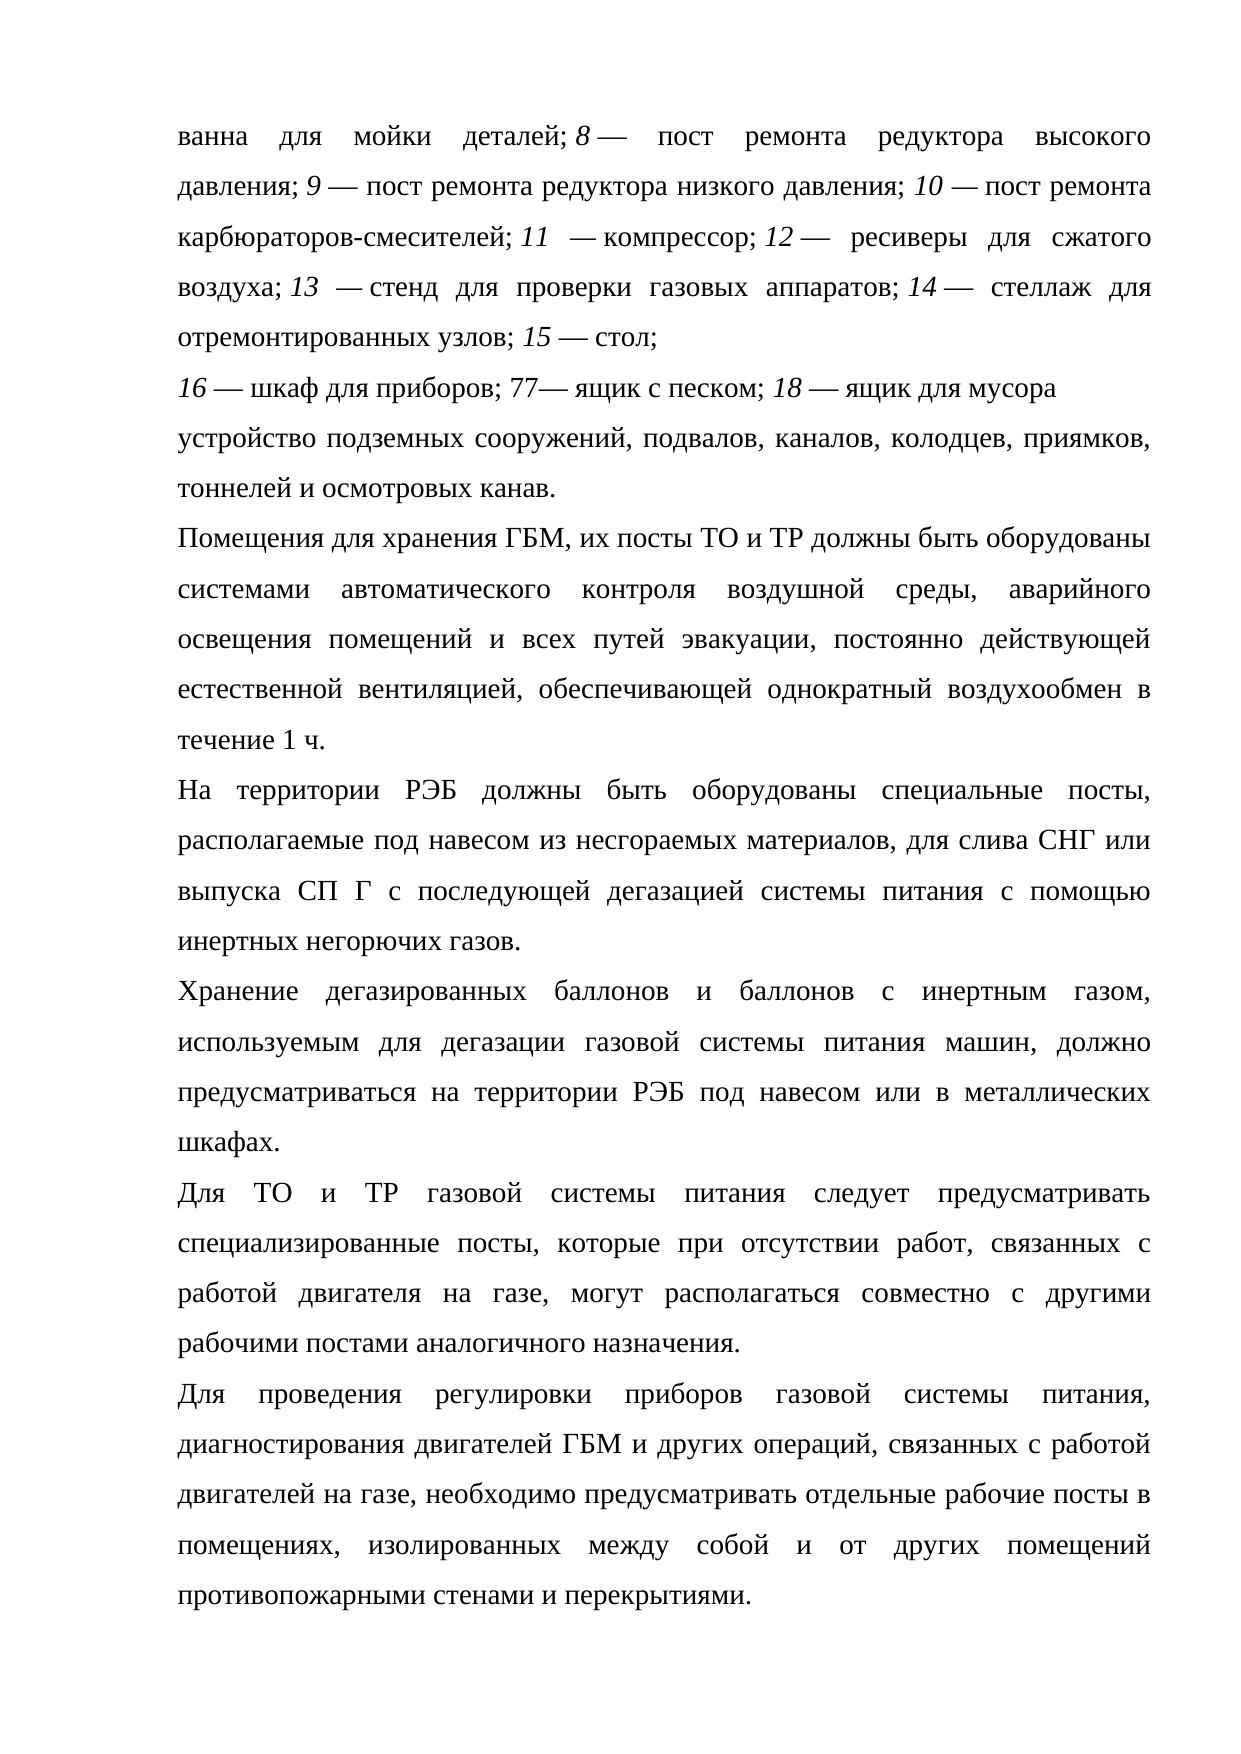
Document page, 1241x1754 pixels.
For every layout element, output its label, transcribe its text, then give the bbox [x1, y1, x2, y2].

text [177, 118, 1152, 353]
text Для проведения регулировки приборов газовой системы питания, диагностирования двигателей ГБМ и других операций, связанных с работой двигателей на газе, необходимо предусматривать отдельные рабочие посты в помещениях, изолированных между собой и от других помещений противопожарными стенами и перекрытиями. [177, 1376, 1152, 1611]
text устройство подземных сооружений, подвалов, каналов, колодцев, приямков, тоннелей и осмотровых канав. [177, 420, 1152, 504]
text На территории РЭБ должны быть оборудованы специальные посты, располагаемые под навесом из несгораемых материалов, для слива СНГ или выпуска СП Г с последующей дегазацией системы питания с помощью инертных негорючих газов. [177, 772, 1152, 957]
text Помещения для хранения ГБМ, их посты ТО и ТР должны быть оборудованы системами автоматического контроля воздушной среды, аварийного освещения помещений и всех путей эвакуации, постоянно действующей естественной вентиляцией, обеспечивающей однократный воздухообмен в течение 1 ч. [177, 521, 1152, 755]
text 16 — шкаф для приборов; 77— ящик с песком; 18 — ящик для мусора [177, 370, 1152, 403]
text Для ТО и ТР газовой системы питания следует предусматривать специализированные посты, которые при отсутствии работ, связанных с работой двигателя на газе, могут располагаться совместно с другими рабочими постами аналогичного назначения. [177, 1175, 1152, 1359]
text Хранение дегазированных баллонов и баллонов с инертным газом, используемым для дегазации газовой системы питания машин, должно предусматриваться на территории РЭБ под навесом или в металлических шкафах. [177, 973, 1152, 1158]
